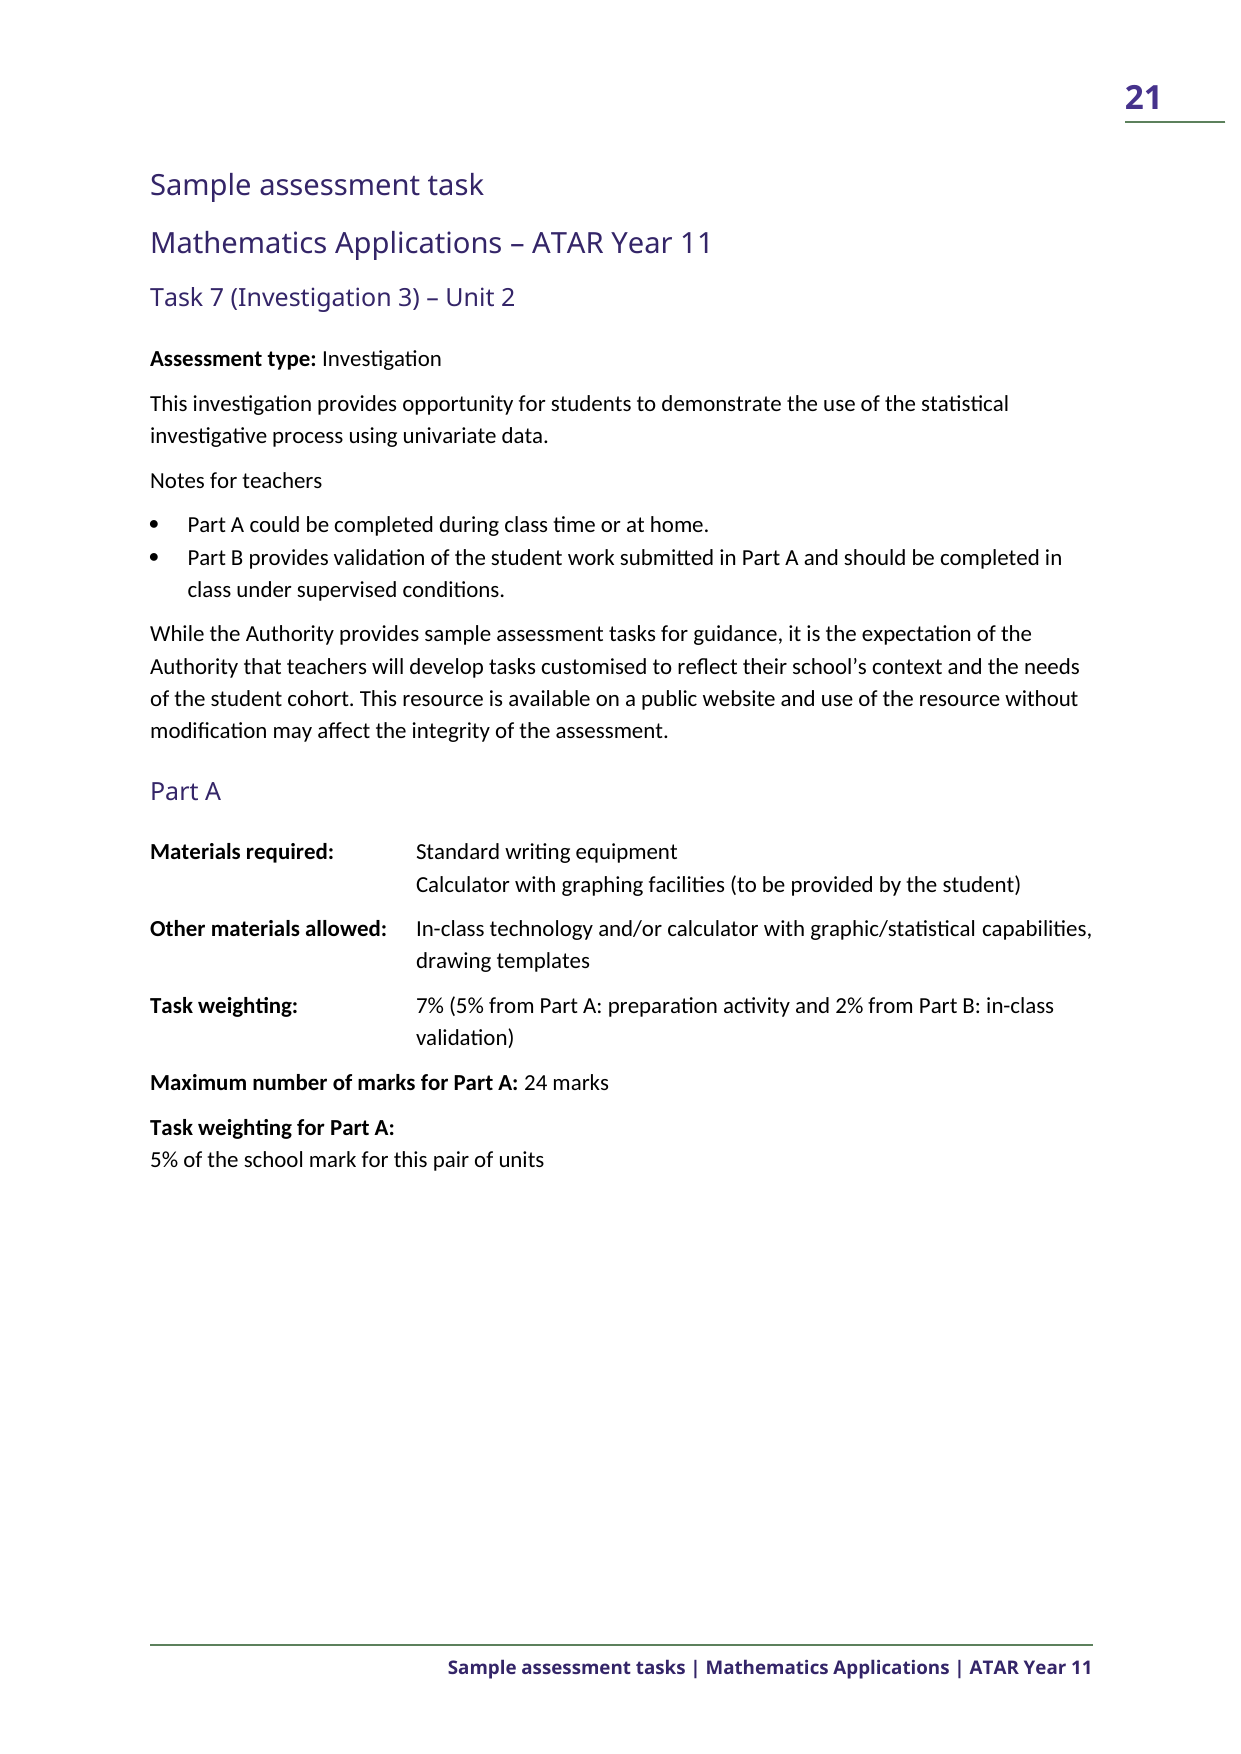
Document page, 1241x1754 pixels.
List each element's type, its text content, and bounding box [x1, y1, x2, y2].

subtitle Task 7 (Investigation 3) – Unit 2 [150, 280, 1093, 314]
text 5% of the school mark for this pair of units [150, 1145, 1093, 1173]
text Task weighting: 7% (5% from Part A: preparation activity and 2% from Part B: in-class validation) [150, 991, 1093, 1051]
text Assessment type: Investigation [150, 344, 1093, 372]
text While the Authority provides sample assessment tasks for guidance, it is the expectation of the Authority that teachers will develop tasks customised to reflect their school’s context and the needs of the student cohort. This resource is available on a public website and use of the resource without modification may affect the integrity of the assessment. [150, 619, 1093, 744]
text This investigation provides opportunity for students to demonstrate the use of the statistical investigative process using univariate data. [150, 389, 1093, 449]
subtitle Mathematics Applications – ATAR Year 11 [150, 222, 1093, 262]
subtitle Part A [150, 773, 1093, 807]
text Notes for teachers [150, 466, 1093, 494]
text Materials required: Standard writing equipment [150, 837, 1093, 866]
text Maximum number of marks for Part A: 24 marks [150, 1068, 1093, 1096]
text Other materials allowed: In-class technology and/or calculator with graphic/statistical capabilities, drawing templates [150, 914, 1093, 974]
list Part B provides validation of the student work submitted in Part A and should be completed in class under supervised conditions. [150, 543, 1093, 603]
text Task weighting for Part A: [150, 1113, 1093, 1141]
text Calculator with graphing facilities (to be provided by the student) [150, 870, 1093, 898]
subtitle Sample assessment task [150, 164, 1093, 203]
list Part A could be completed during class time or at home. [150, 511, 1093, 538]
